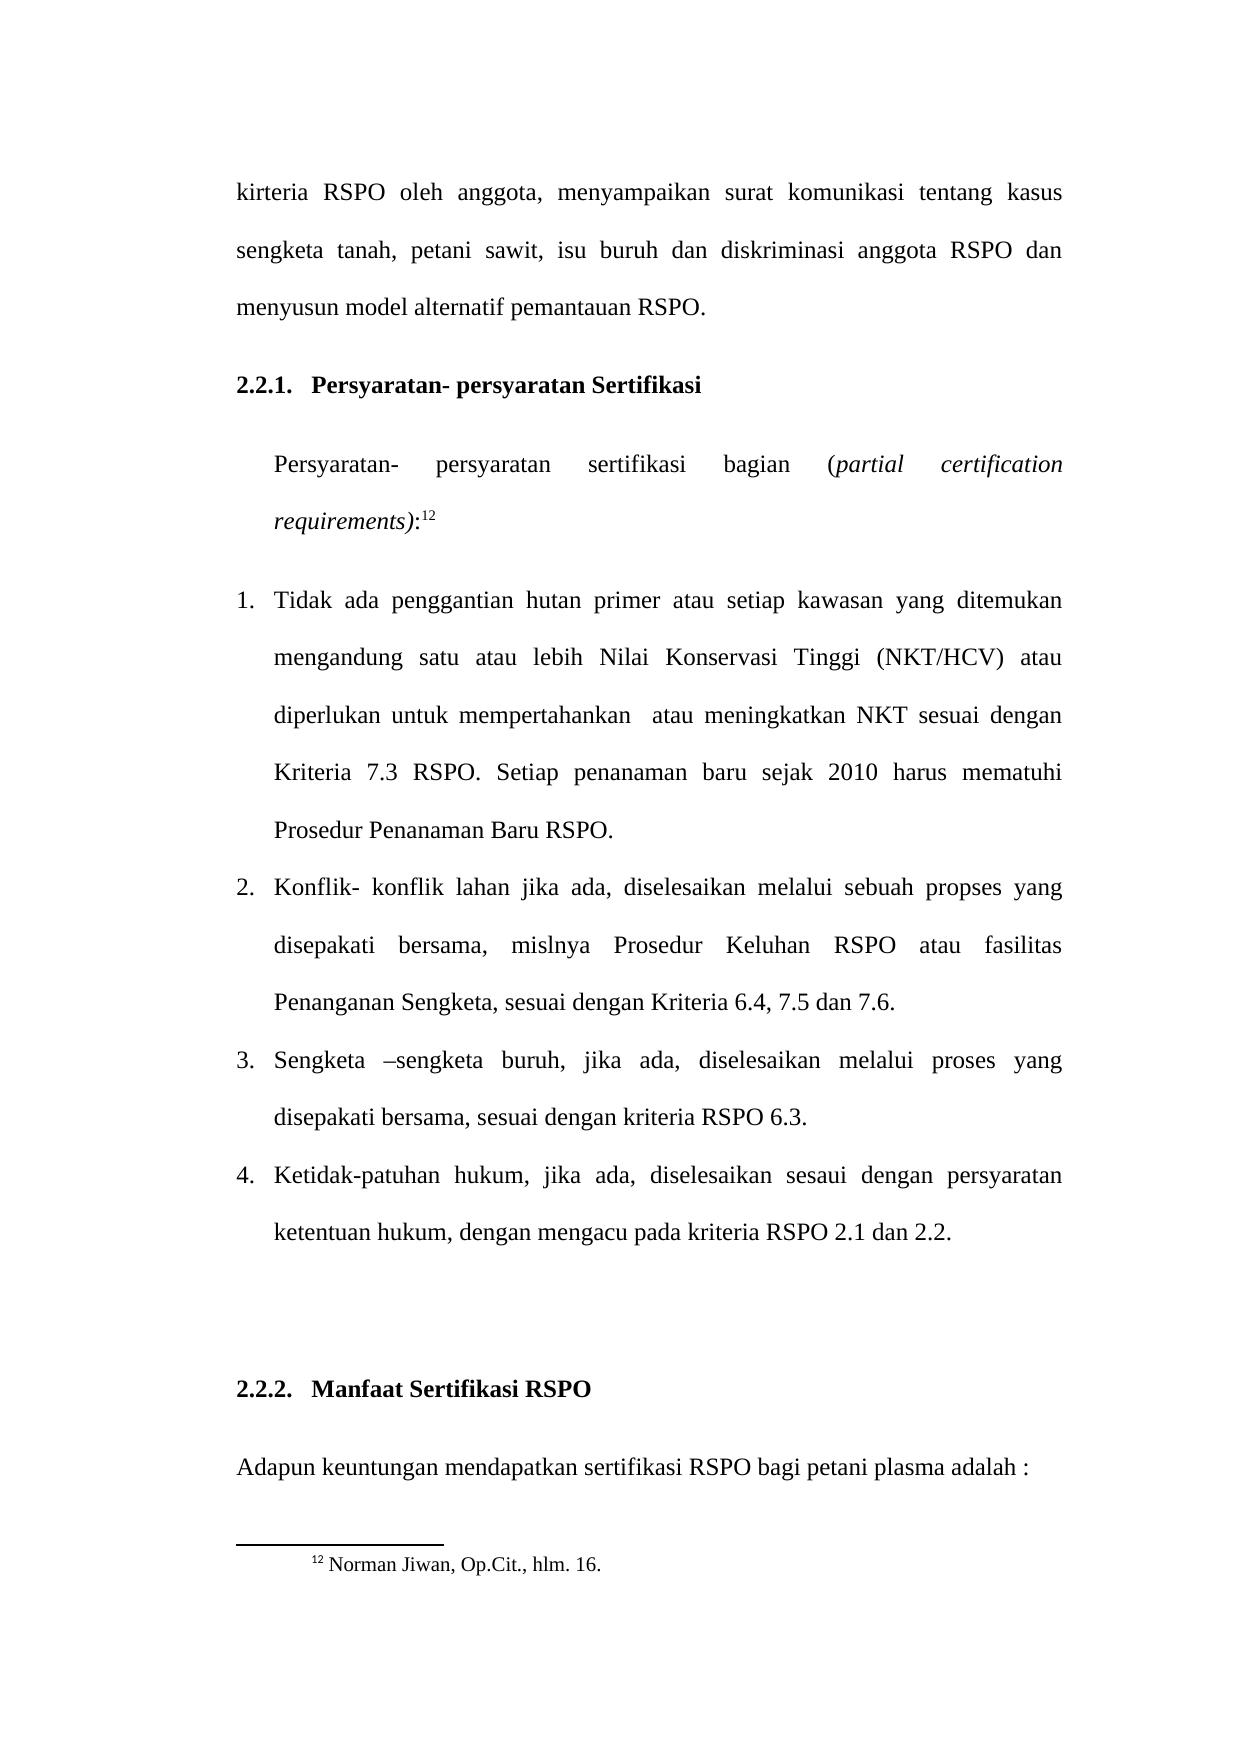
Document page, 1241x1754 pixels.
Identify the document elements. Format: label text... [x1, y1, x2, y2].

list Persyaratan- persyaratan Sertifikasi [236, 371, 1063, 399]
list Sengketa –sengketa buruh, jika ada, diselesaikan melalui proses yang disepakati bersama, sesuai dengan kriteria RSPO 6.3. [236, 1045, 1063, 1131]
list Manfaat Sertifikasi RSPO [236, 1374, 1063, 1403]
text Persyaratan- persyaratan sertifikasi bagian (partial certification requirements): [274, 449, 1063, 535]
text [236, 177, 1063, 321]
list Konflik- konflik lahan jika ada, diselesaikan melalui sebuah propses yang disepakati bersama, mislnya Prosedur Keluhan RSPO atau fasilitas Penanganan Sengketa, sesuai dengan Kriteria 6.4, 7.5 dan 7.6. [236, 872, 1063, 1016]
list Tidak ada penggantian hutan primer atau setiap kawasan yang ditemukan mengandung satu atau lebih Nilai Konservasi Tinggi (NKT/HCV) atau diperlukan untuk mempertahankan atau meningkatkan NKT sesuai dengan Kriteria 7.3 RSPO. Setiap penanaman baru sejak 2010 harus mematuhi Prosedur Penanaman Baru RSPO. [236, 585, 1063, 843]
text Adapun keuntungan mendapatkan sertifikasi RSPO bagi petani plasma adalah : [236, 1452, 1063, 1481]
list Ketidak-patuhan hukum, jika ada, diselesaikan sesaui dengan persyaratan ketentuan hukum, dengan mengacu pada kriteria RSPO 2.1 dan 2.2. [236, 1160, 1063, 1246]
